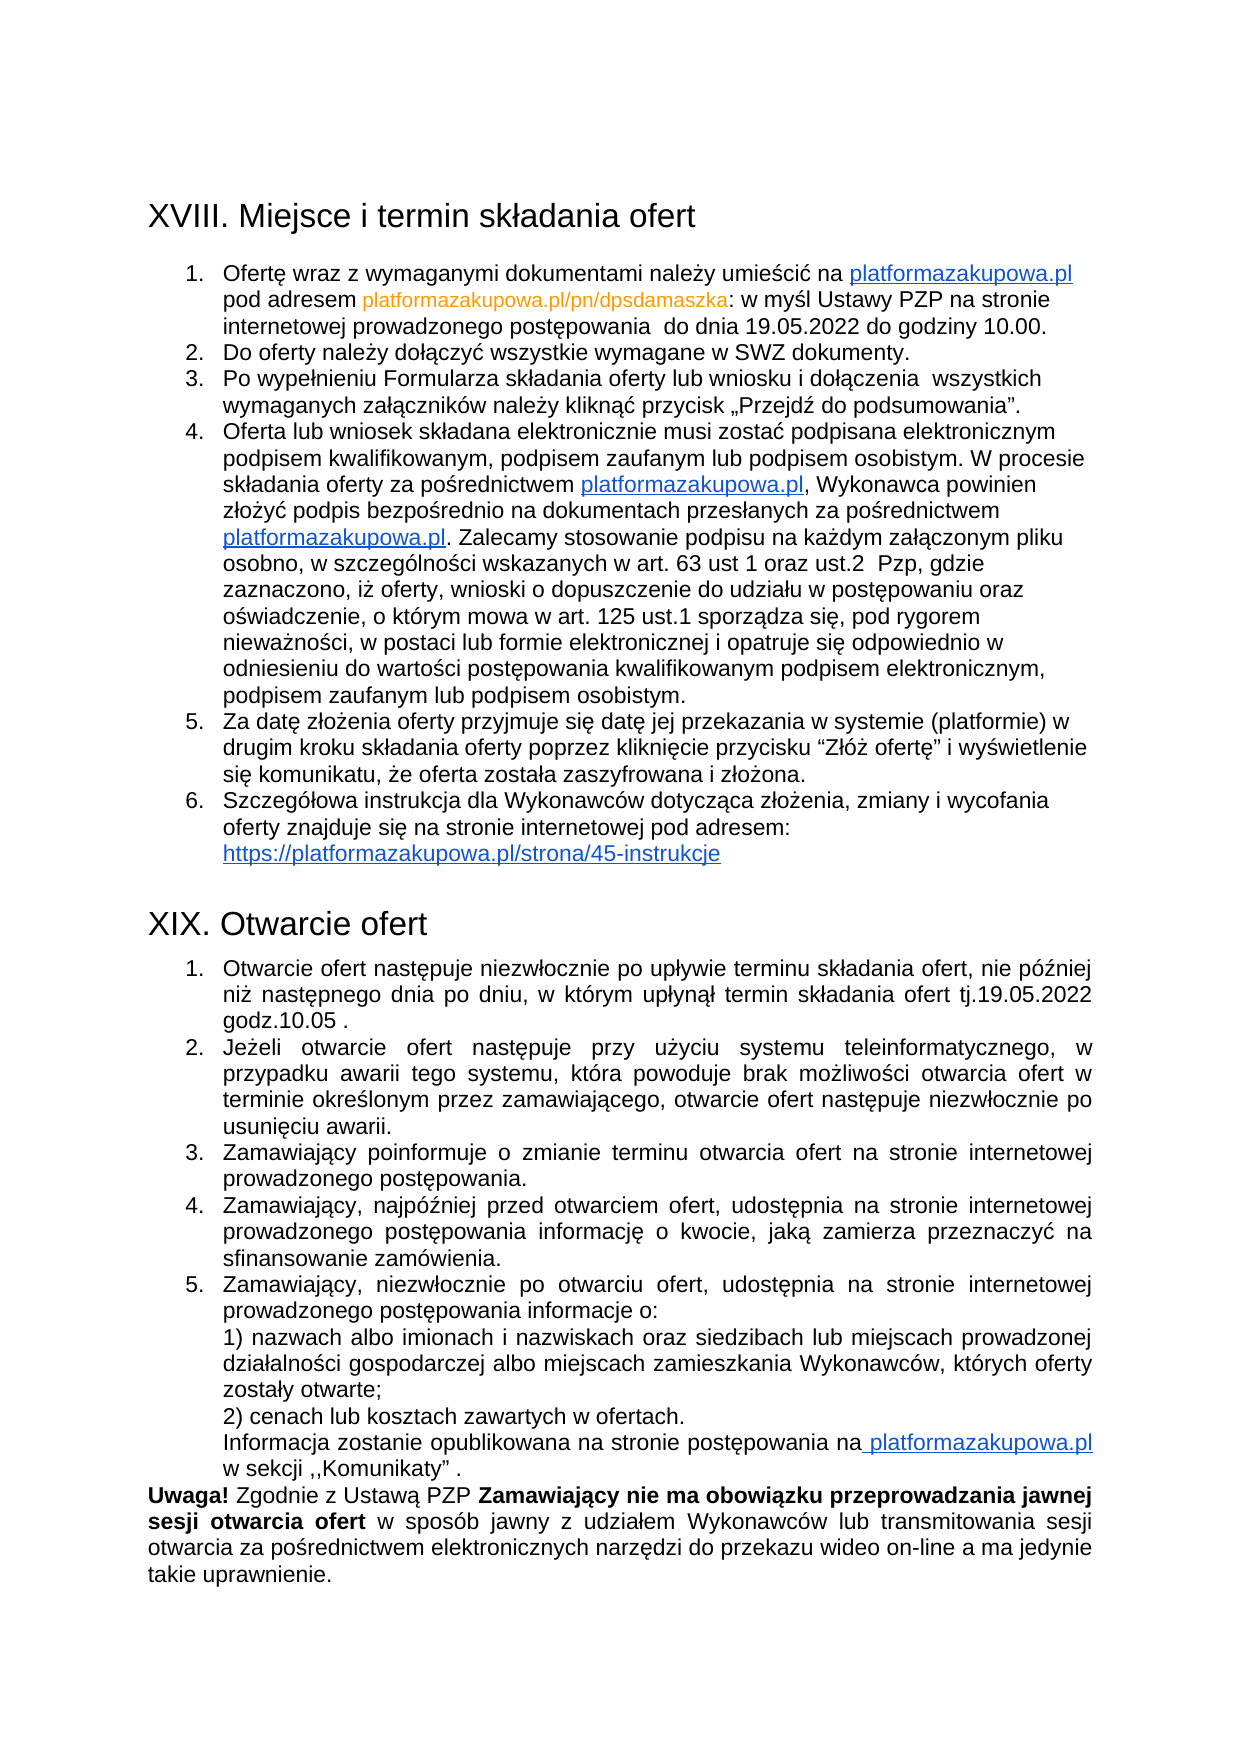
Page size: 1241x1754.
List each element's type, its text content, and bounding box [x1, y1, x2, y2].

list Szczegółowa instrukcja dla Wykonawców dotycząca złożenia, zmiany i wycofania oferty znajduje się na stronie internetowej pod adresem: https://platformazakupowa.pl/strona/45-instrukcje [185, 787, 1093, 866]
list Zamawiający, niezwłocznie po otwarciu ofert, udostępnia na stronie internetowej prowadzonego postępowania informacje o: [185, 1271, 1093, 1323]
list Ofertę wraz z wymaganymi dokumentami należy umieścić na platformazakupowa.pl pod adresem platformazakupowa.pl/pn/dpsdamaszka: w myśl Ustawy PZP na stronie internetowej prowadzonego postępowania do dnia 19.05.2022 do godziny 10.00. [185, 260, 1093, 339]
text XVIII. Miejsce i termin składania ofert [148, 197, 1093, 235]
list Jeżeli otwarcie ofert następuje przy użyciu systemu teleinformatycznego, w przypadku awarii tego systemu, która powoduje brak możliwości otwarcia ofert w terminie określonym przez zamawiającego, otwarcie ofert następuje niezwłocznie po usunięciu awarii. [185, 1034, 1093, 1139]
list Po wypełnieniu Formularza składania oferty lub wniosku i dołączenia wszystkich wymaganych załączników należy kliknąć przycisk „Przejdź do podsumowania”. [185, 365, 1093, 418]
list Zamawiający, najpóźniej przed otwarciem ofert, udostępnia na stronie internetowej prowadzonego postępowania informację o kwocie, jaką zamierza przeznaczyć na sfinansowanie zamówienia. [185, 1192, 1093, 1271]
text Uwaga! Zgodnie z Ustawą PZP Zamawiający nie ma obowiązku przeprowadzania jawnej sesji otwarcia ofert w sposób jawny z udziałem Wykonawców lub transmitowania sesji otwarcia za pośrednictwem elektronicznych narzędzi do przekazu wideo on-line a ma jedynie takie uprawnienie. [148, 1482, 1093, 1587]
text Informacja zostanie opublikowana na stronie postępowania na platformazakupowa.pl w sekcji ,,Komunikaty” . [223, 1429, 1093, 1482]
text XIX. Otwarcie ofert [148, 904, 1093, 942]
list Otwarcie ofert następuje niezwłocznie po upływie terminu składania ofert, nie później niż następnego dnia po dniu, w którym upłynął termin składania ofert tj.19.05.2022 godz.10.05 . [185, 954, 1093, 1034]
list Oferta lub wniosek składana elektronicznie musi zostać podpisana elektronicznym podpisem kwalifikowanym, podpisem zaufanym lub podpisem osobistym. W procesie składania oferty za pośrednictwem platformazakupowa.pl, Wykonawca powinien złożyć podpis bezpośrednio na dokumentach przesłanych za pośrednictwem platformazakupowa.pl. Zalecamy stosowanie podpisu na każdym załączonym pliku osobno, w szczególności wskazanych w art. 63 ust 1 oraz ust.2 Pzp, gdzie zaznaczono, iż oferty, wnioski o dopuszczenie do udziału w postępowaniu oraz oświadczenie, o którym mowa w art. 125 ust.1 sporządza się, pod rygorem nieważności, w postaci lub formie elektronicznej i opatruje się odpowiednio w odniesieniu do wartości postępowania kwalifikowanym podpisem elektronicznym, podpisem zaufanym lub podpisem osobistym. [185, 418, 1093, 708]
text 1) nazwach albo imionach i nazwiskach oraz siedzibach lub miejscach prowadzonej działalności gospodarczej albo miejscach zamieszkania Wykonawców, których oferty zostały otwarte; [223, 1323, 1093, 1403]
list Zamawiający poinformuje o zmianie terminu otwarcia ofert na stronie internetowej prowadzonego postępowania. [185, 1139, 1093, 1192]
list Za datę złożenia oferty przyjmuje się datę jej przekazania w systemie (platformie) w drugim kroku składania oferty poprzez kliknięcie przycisku “Złóż ofertę” i wyświetlenie się komunikatu, że oferta została zaszyfrowana i złożona. [185, 708, 1093, 787]
list Do oferty należy dołączyć wszystkie wymagane w SWZ dokumenty. [185, 339, 1093, 365]
text 2) cenach lub kosztach zawartych w ofertach. [148, 1403, 1093, 1429]
